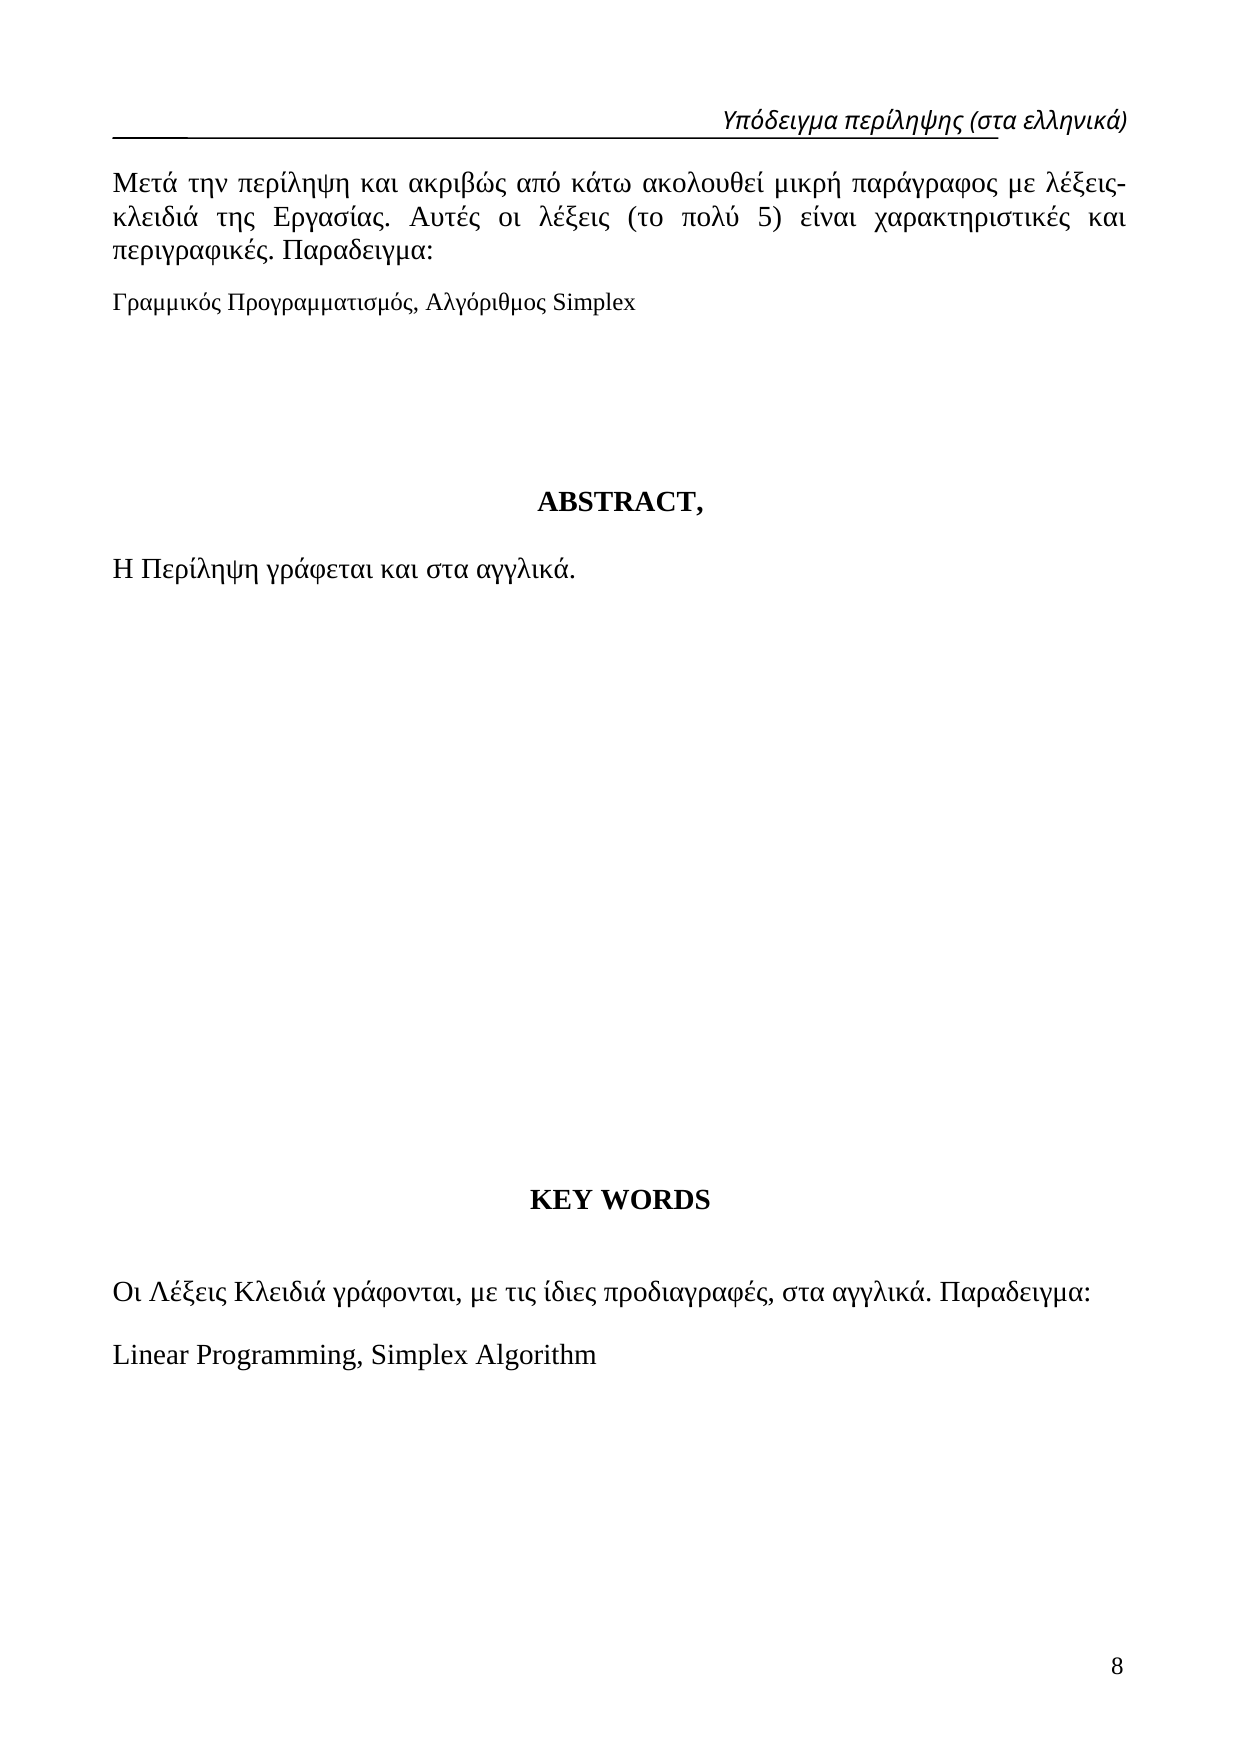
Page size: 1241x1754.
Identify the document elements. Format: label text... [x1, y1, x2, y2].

text Οι Λέξεις Κλειδιά γράφονται, με τις ίδιες προδιαγραφές, στα αγγλικά. Παραδειγμα: [112, 1274, 1128, 1308]
text ABSTRACT, [112, 484, 1128, 517]
text KEY WORDS [112, 1182, 1128, 1216]
text Η Περίληψη γράφεται και στα αγγλικά. [112, 551, 1128, 584]
text Linear Programming, Simplex Algorithm [112, 1337, 1128, 1370]
text Γραμμικός Προγραμματισμός, Αλγόριθμος Simplex [112, 287, 1128, 316]
text Μετά την περίληψη και ακριβώς από κάτω ακολουθεί μικρή παράγραφος με λέξεις-κλειδιά της Εργασίας. Αυτές οι λέξεις (το πολύ 5) είναι χαρακτηριστικές και περιγραφικές. Παραδειγμα: [112, 165, 1128, 266]
